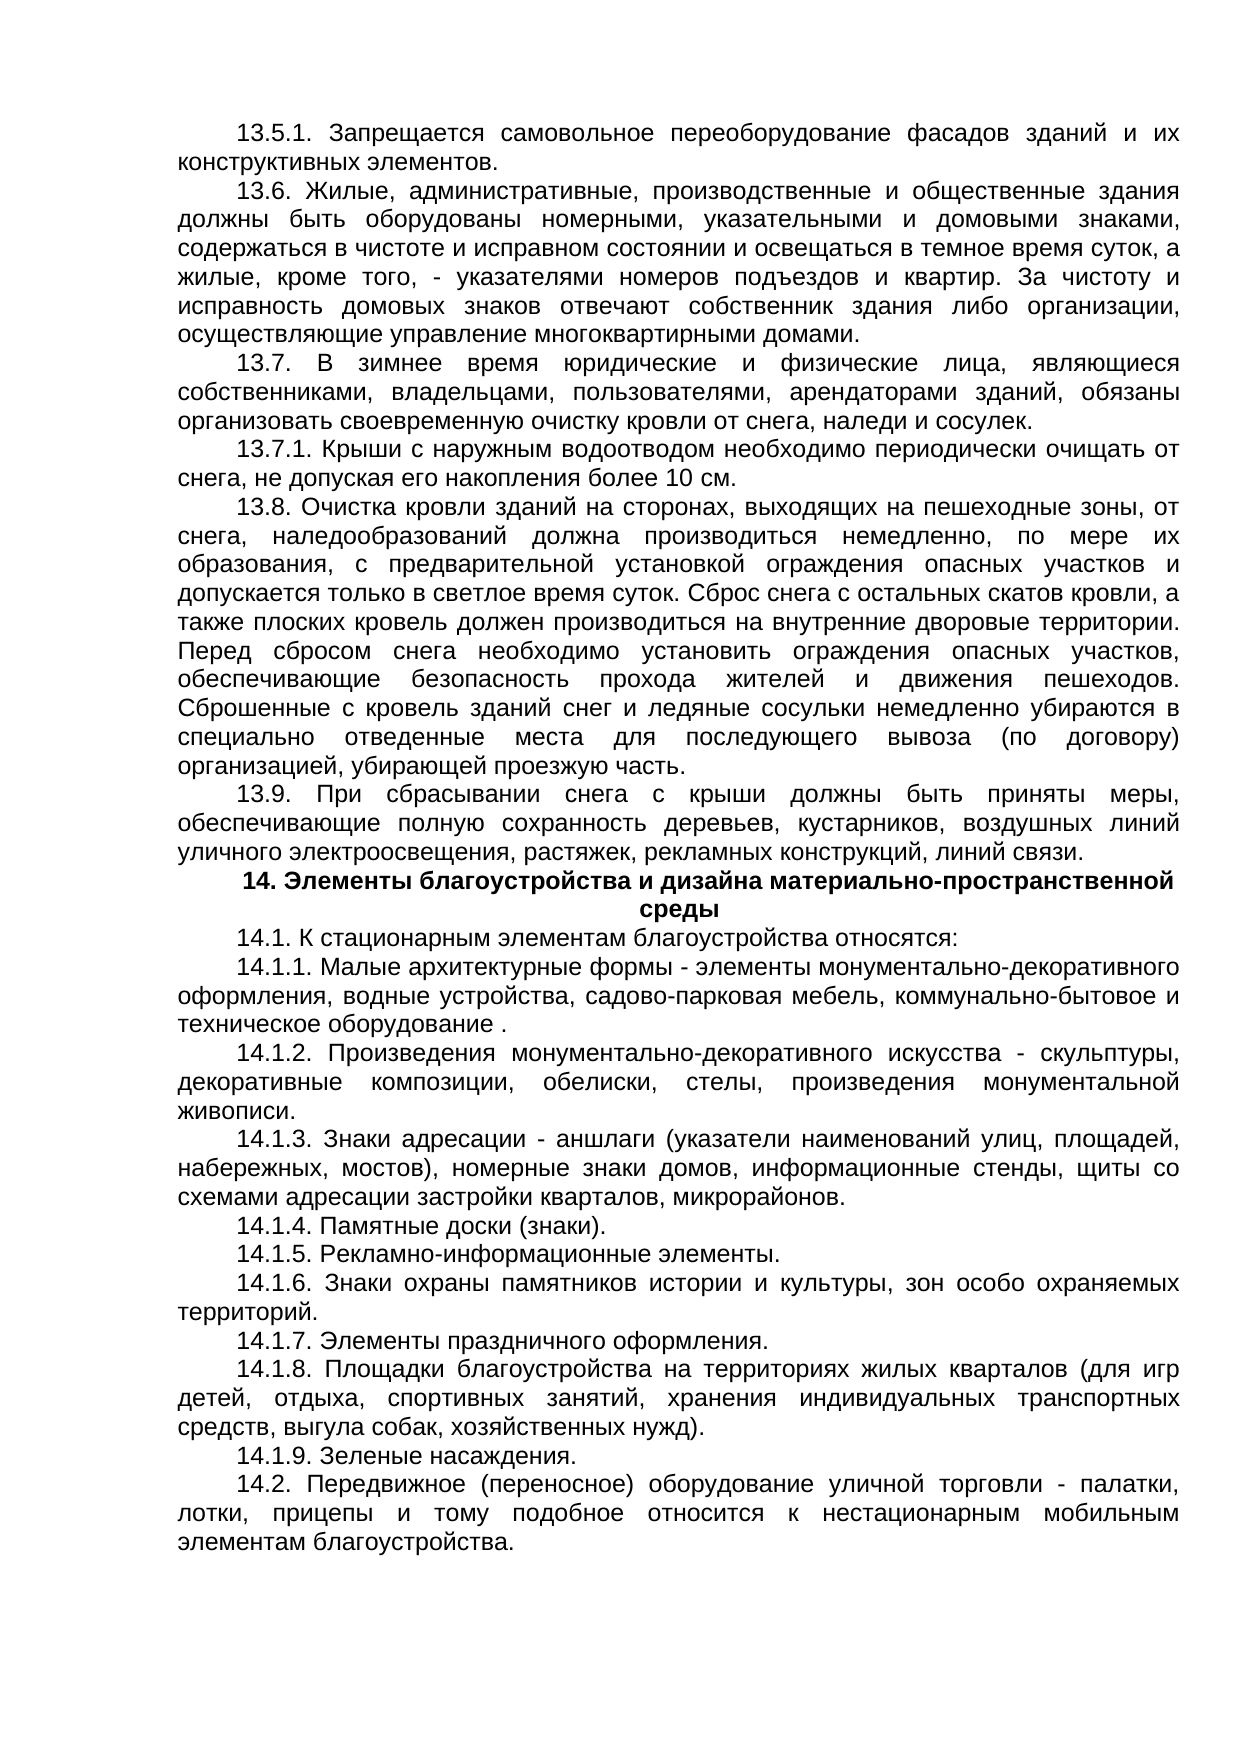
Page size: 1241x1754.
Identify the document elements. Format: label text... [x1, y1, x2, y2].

text 14.1.1. Малые архитектурные формы - элементы монументально-декоративного оформления, водные устройства, садово-парковая мебель, коммунально-бытовое и техническое оборудование . [177, 952, 1181, 1038]
text 14.1.5. Рекламно-информационные элементы. [177, 1239, 1181, 1268]
text 14.1.9. Зеленые насаждения. [177, 1441, 1181, 1469]
text 14.1.3. Знаки адресации - аншлаги (указатели наименований улиц, площадей, набережных, мостов), номерные знаки домов, информационные стенды, щиты со схемами адресации застройки кварталов, микрорайонов. [177, 1124, 1181, 1211]
text 13.8. Очистка кровли зданий на сторонах, выходящих на пешеходные зоны, от снега, наледообразований должна производиться немедленно, по мере их образования, с предварительной установкой ограждения опасных участков и допускается только в светлое время суток. Сброс снега с остальных скатов кровли, а также плоских кровель должен производиться на внутренние дворовые территории. Перед сбросом снега необходимо установить ограждения опасных участков, обеспечивающие безопасность прохода жителей и движения пешеходов. Сброшенные с кровель зданий снег и ледяные сосульки немедленно убираются в специально отведенные места для последующего вывоза (по договору) организацией, убирающей проезжую часть. [177, 492, 1181, 779]
text 13.9. При сбрасывании снега с крыши должны быть приняты меры, обеспечивающие полную сохранность деревьев, кустарников, воздушных линий уличного электроосвещения, растяжек, рекламных конструкций, линий связи. [177, 779, 1181, 866]
text 14.2. Передвижное (переносное) оборудование уличной торговли - палатки, лотки, прицепы и тому подобное относится к нестационарным мобильным элементам благоустройства. [177, 1469, 1181, 1556]
text 13.5.1. Запрещается самовольное переоборудование фасадов зданий и их конструктивных элементов. [177, 118, 1181, 176]
text 14.1.8. Площадки благоустройства на территориях жилых кварталов (для игр детей, отдыха, спортивных занятий, хранения индивидуальных транспортных средств, выгула собак, хозяйственных нужд). [177, 1354, 1181, 1441]
text 13.6. Жилые, административные, производственные и общественные здания должны быть оборудованы номерными, указательными и домовыми знаками, содержаться в чистоте и исправном состоянии и освещаться в темное время суток, а жилые, кроме того, - указателями номеров подъездов и квартир. За чистоту и исправность домовых знаков отвечают собственник здания либо организации, осуществляющие управление многоквартирными домами. [177, 176, 1181, 348]
text 13.7.1. Крыши с наружным водоотводом необходимо периодически очищать от снега, не допуская его накопления более 10 см. [177, 434, 1181, 492]
text 14.1.4. Памятные доски (знаки). [177, 1211, 1181, 1239]
text 14.1.7. Элементы праздничного оформления. [177, 1326, 1181, 1354]
text 14.1.2. Произведения монументально-декоративного искусства - скульптуры, декоративные композиции, обелиски, стелы, произведения монументальной живописи. [177, 1038, 1181, 1124]
text 14. Элементы благоустройства и дизайна материально-пространственной среды [177, 866, 1181, 923]
text 14.1.6. Знаки охраны памятников истории и культуры, зон особо охраняемых территорий. [177, 1268, 1181, 1326]
text 13.7. В зимнее время юридические и физические лица, являющиеся собственниками, владельцами, пользователями, арендаторами зданий, обязаны организовать своевременную очистку кровли от снега, наледи и сосулек. [177, 348, 1181, 434]
text 14.1. К стационарным элементам благоустройства относятся: [177, 923, 1181, 952]
